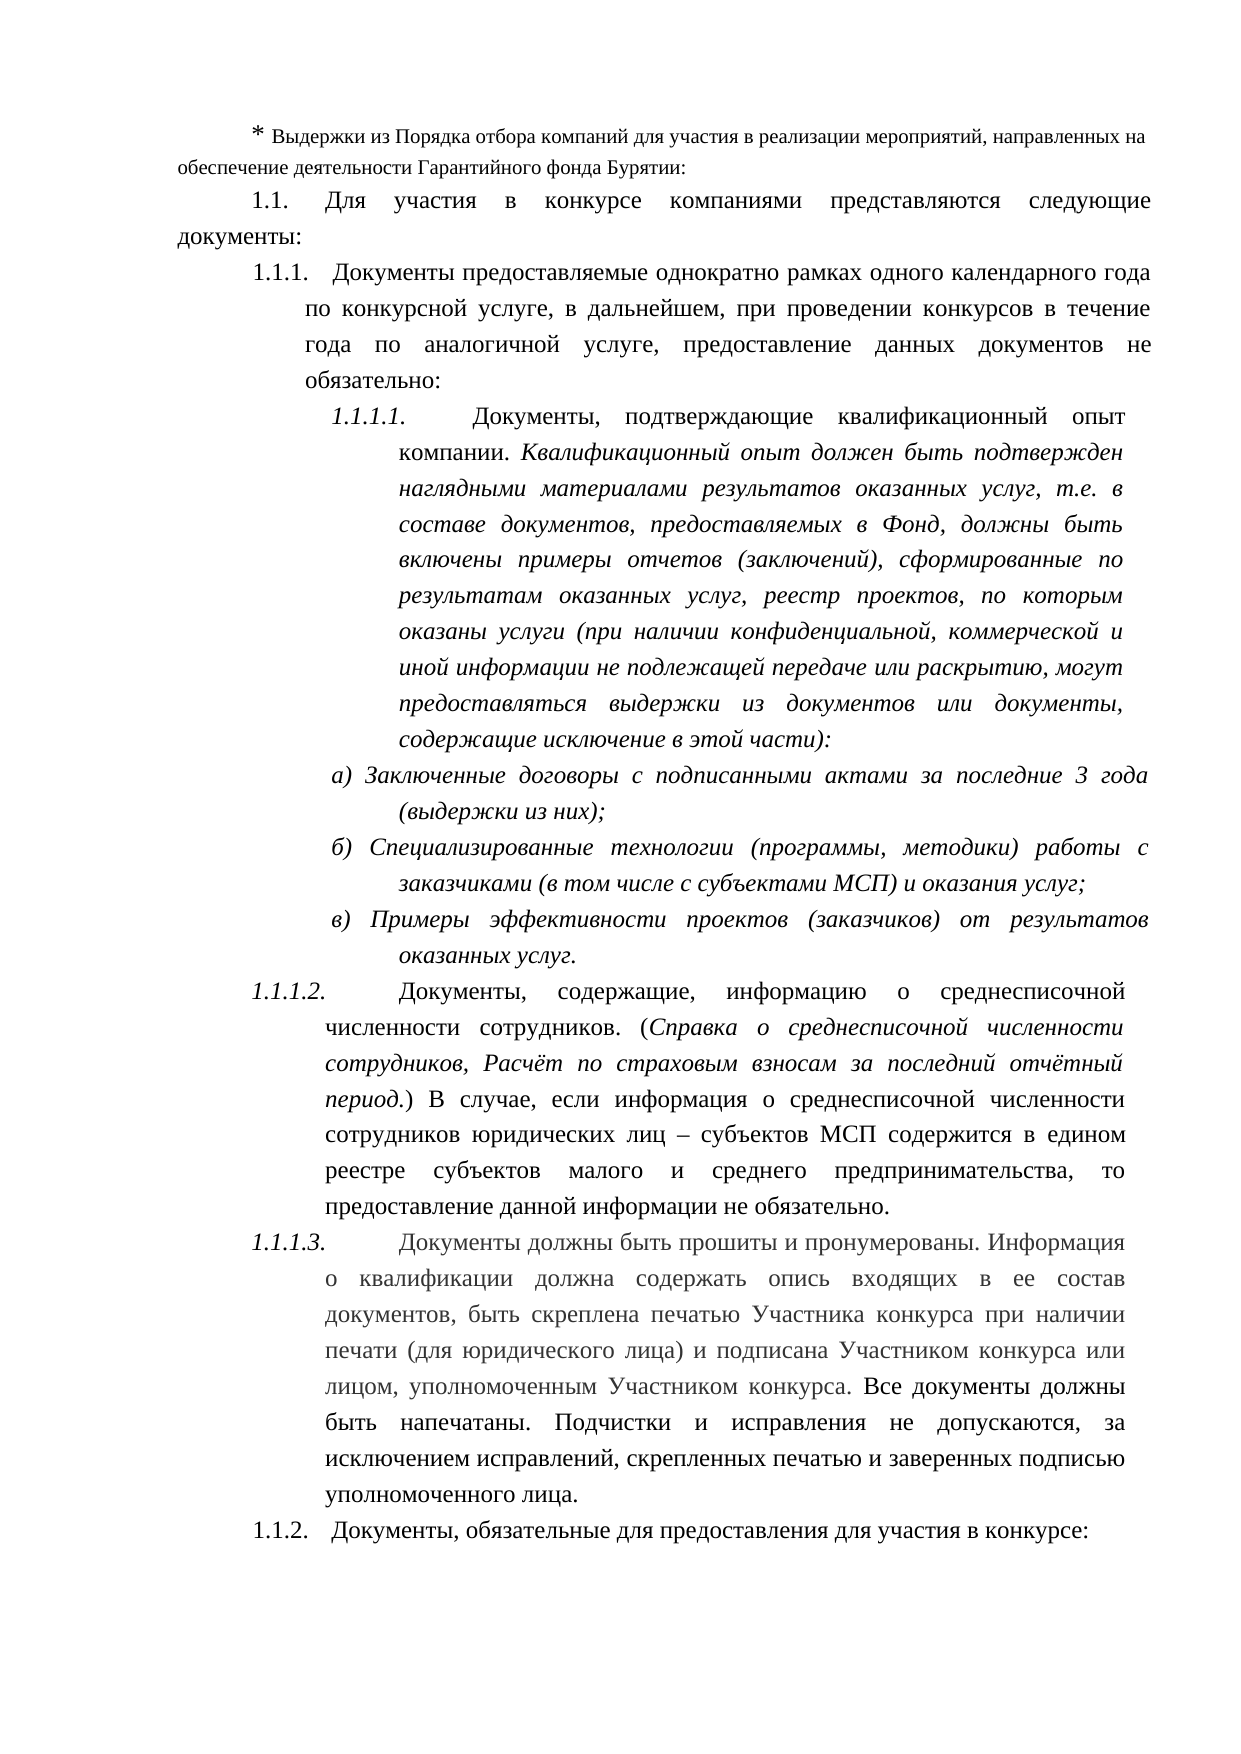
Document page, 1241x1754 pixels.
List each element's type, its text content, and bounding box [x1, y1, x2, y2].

list Документы должны быть прошиты и пронумерованы. Информация о квалификации должна содержать опись входящих в ее состав документов, быть скреплена печатью Участника конкурса при наличии печати (для юридического лица) и подписана Участником конкурса или лицом, уполномоченным Участником конкурса. Все документы должны быть напечатаны. Подчистки и исправления не допускаются, за исключением исправлений, скрепленных печатью и заверенных подписью уполномоченного лица. [251, 1227, 1126, 1508]
list Документы, обязательные для предоставления для участия в конкурсе: [252, 1515, 1126, 1544]
list а) Заключенные договоры с подписанными актами за последние 3 года (выдержки из них); [331, 760, 1152, 825]
list Для участия в конкурсе компаниями представляются следующие документы: [177, 185, 1152, 250]
list Документы, подтверждающие квалификационный опыт компании. Квалификационный опыт должен быть подтвержден наглядными материалами результатов оказанных услуг, т.е. в составе документов, предоставляемых в Фонд, должны быть включены примеры отчетов (заключений), сформированные по результатам оказанных услуг, реестр проектов, по которым оказаны услуги (при наличии конфиденциальной, коммерческой и иной информации не подлежащей передаче или раскрытию, могут предоставляться выдержки из документов или документы, содержащие исключение в этой части): [331, 401, 1126, 753]
list Документы, содержащие, информацию о среднесписочной численности сотрудников. (Справка о среднесписочной численности сотрудников, Расчёт по страховым взносам за последний отчётный период.) В случае, если информация о среднесписочной численности сотрудников юридических лиц – субъектов МСП содержится в едином реестре субъектов малого и среднего предпринимательства, то предоставление данной информации не обязательно. [251, 976, 1126, 1220]
text * Выдержки из Порядка отбора компаний для участия в реализации мероприятий, направленных на обеспечение деятельности Гарантийного фонда Бурятии: [177, 118, 1152, 179]
list б) Специализированные технологии (программы, методики) работы с заказчиками (в том числе с субъектами МСП) и оказания услуг; [331, 832, 1152, 897]
list Документы предоставляемые однократно рамках одного календарного года по конкурсной услуге, в дальнейшем, при проведении конкурсов в течение года по аналогичной услуге, предоставление данных документов не обязательно: [252, 257, 1152, 394]
list в) Примеры эффективности проектов (заказчиков) от результатов оказанных услуг. [331, 904, 1152, 969]
